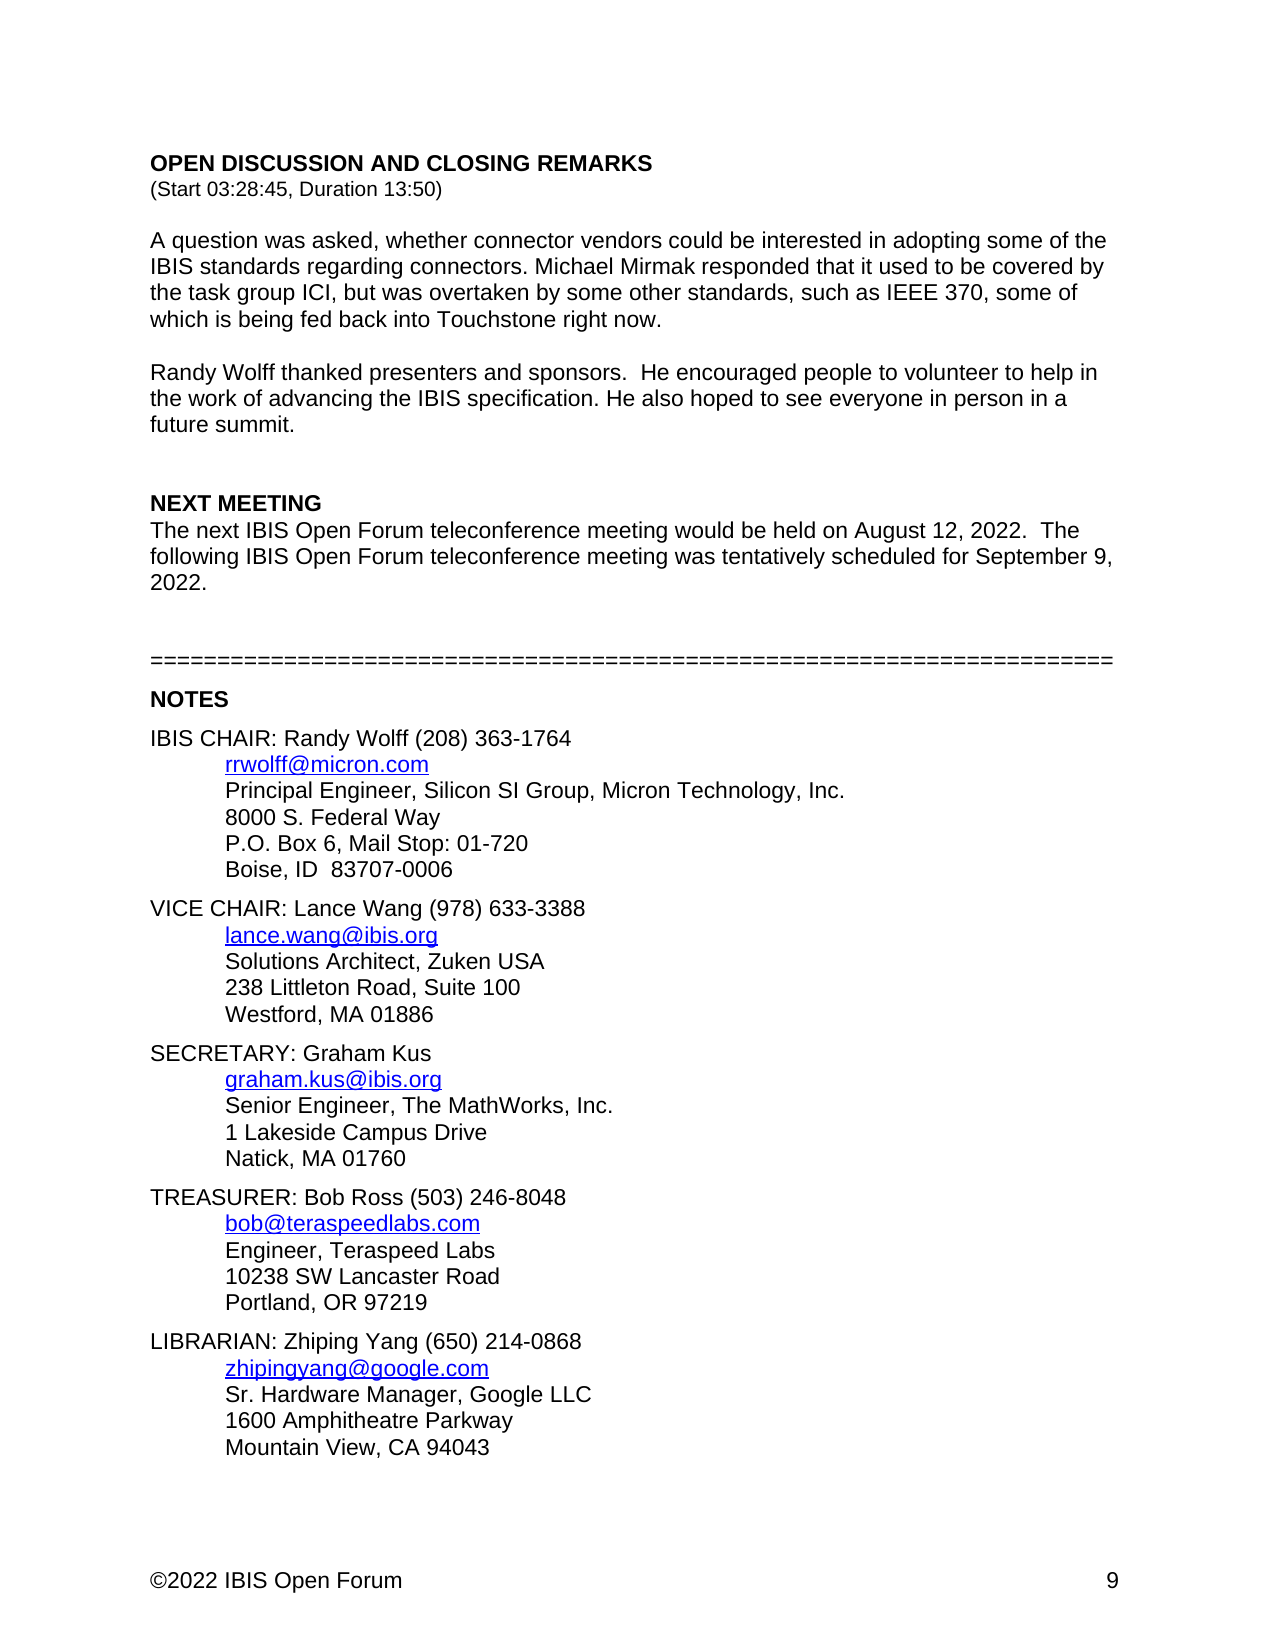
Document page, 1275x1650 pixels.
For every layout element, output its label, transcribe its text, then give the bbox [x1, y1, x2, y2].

text SECRETARY: Graham Kus [150, 1039, 1123, 1066]
text LIBRARIAN: Zhiping Yang (650) 214-0868 [150, 1328, 1123, 1354]
text The next IBIS Open Forum teleconference meeting would be held on August 12, 2022. The following IBIS Open Forum teleconference meeting was tentatively scheduled for September 9, 2022. [150, 517, 1123, 596]
text graham.kus@ibis.org [150, 1066, 1125, 1092]
text Westford, MA 01886 [150, 1001, 1125, 1027]
text Mountain View, CA 94043 [150, 1433, 1125, 1460]
text zhipingyang@google.com [150, 1354, 1125, 1381]
text Randy Wolff thanked presenters and sponsors. He encouraged people to volunteer to help in the work of advancing the IBIS specification. He also hoped to see everyone in person in a future summit. [150, 358, 1123, 437]
text TREASURER: Bob Ross (503) 246-8048 [150, 1184, 1123, 1210]
text 8000 S. Federal Way [150, 804, 1125, 830]
text Open discussion and closing Remarks (Start 03:28:45, Duration 13:50) [150, 150, 1123, 200]
text Senior Engineer, The MathWorks, Inc. [150, 1092, 1125, 1119]
text lance.wang@ibis.org [150, 922, 1125, 948]
text VICE CHAIR: Lance Wang (978) 633-3388 [150, 895, 1123, 922]
text A question was asked, whether connector vendors could be interested in adopting some of the IBIS standards regarding connectors. Michael Mirmak responded that it used to be covered by the task group ICI, but was overtaken by some other standards, such as IEEE 370, some of which is being fed back into Touchstone right now. [150, 227, 1123, 332]
text Solutions Architect, Zuken USA [150, 948, 1125, 974]
text ======================================================================== [150, 647, 1125, 673]
text NOTES [150, 686, 1125, 712]
text P.O. Box 6, Mail Stop: 01-720 [150, 830, 1125, 856]
text Natick, MA 01760 [150, 1145, 1125, 1171]
text Boise, ID 83707-0006 [150, 856, 1125, 883]
text Portland, OR 97219 [150, 1289, 1125, 1316]
text Principal Engineer, Silicon SI Group, Micron Technology, Inc. [150, 777, 1125, 804]
text NEXT MEETING [150, 490, 1123, 517]
text Engineer, Teraspeed Labs [150, 1237, 1125, 1263]
text 10238 SW Lancaster Road [150, 1263, 1125, 1289]
text 1 Lakeside Campus Drive [150, 1119, 1125, 1145]
text bob@teraspeedlabs.com [150, 1210, 1125, 1237]
text 1600 Amphitheatre Parkway [150, 1407, 1125, 1433]
text IBIS CHAIR: Randy Wolff (208) 363-1764 [150, 725, 1123, 751]
text 238 Littleton Road, Suite 100 [150, 974, 1125, 1001]
text Sr. Hardware Manager, Google LLC [150, 1381, 1125, 1407]
text rrwolff@micron.com [150, 751, 1125, 777]
